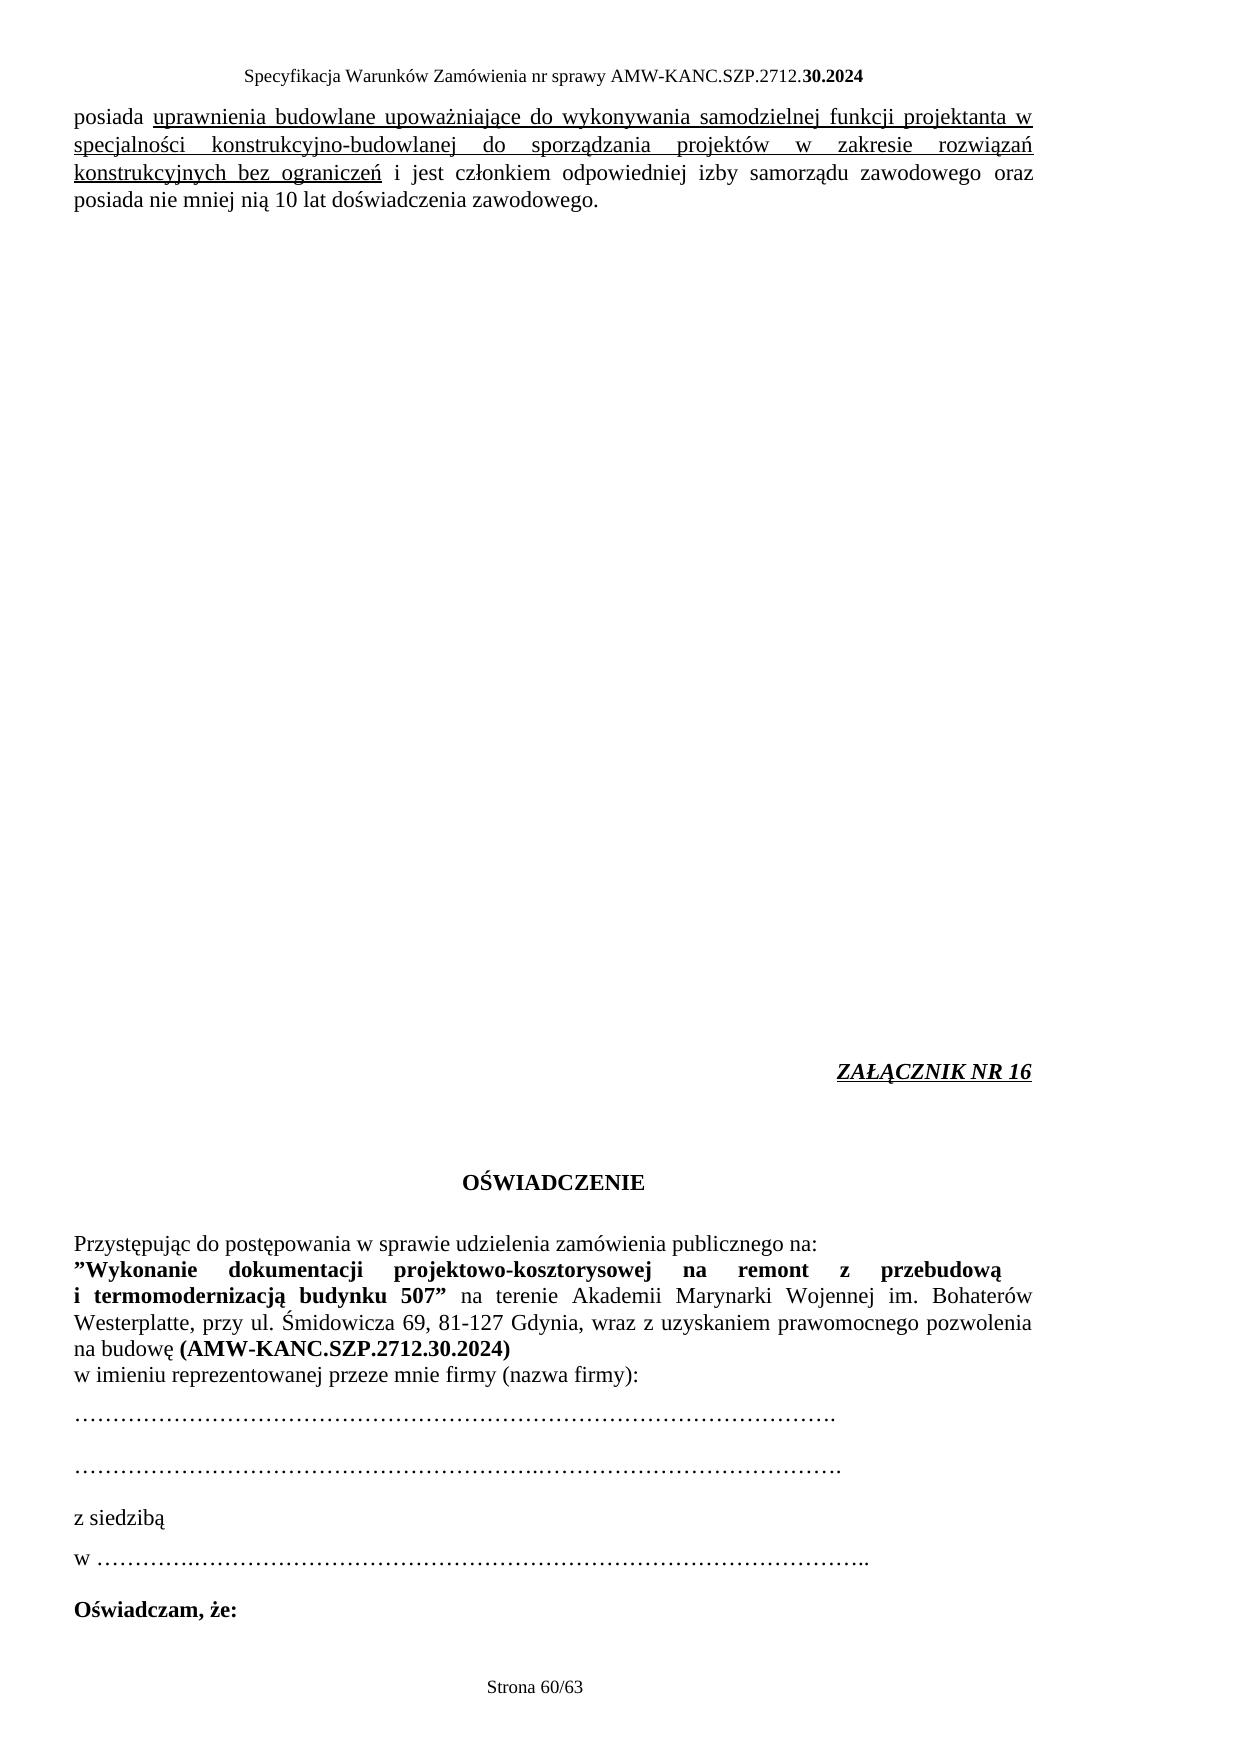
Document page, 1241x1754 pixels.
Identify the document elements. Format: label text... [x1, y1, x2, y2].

text posiada uprawnienia budowlane upoważniające do wykonywania samodzielnej funkcji projektanta w specjalności konstrukcyjno-budowlanej do sporządzania projektów w zakresie rozwiązań konstrukcyjnych bez ograniczeń i jest członkiem odpowiedniej izby samorządu zawodowego oraz posiada nie mniej nią 10 lat doświadczenia zawodowego. [74, 103, 1033, 154]
text OŚWIADCZENIE [74, 1169, 1033, 1196]
text …………………………………………………….…………………………………. [74, 1452, 956, 1479]
text Przystępując do postępowania w sprawie udzielenia zamówienia publicznego na: [74, 1230, 1033, 1256]
text ZAŁĄCZNIK NR 16 [74, 1058, 1033, 1084]
text z siedzibą w ………….…………………………………………………………………………….. [74, 1504, 956, 1570]
text w imieniu reprezentowanej przeze mnie firmy (nazwa firmy): [74, 1362, 956, 1388]
text ”Wykonanie dokumentacji projektowo-kosztorysowej na remont z przebudową i termomodernizacją budynku 507” na terenie Akademii Marynarki Wojennej im. Bohaterów Westerplatte, przy ul. Śmidowicza 69, 81-127 Gdynia, wraz z uzyskaniem prawomocnego pozwolenia na budowę (AMW-KANC.SZP.2712.30.2024) [74, 1256, 1033, 1362]
text ………………………………………………………………………………………. [74, 1400, 956, 1427]
text posiada uprawnienia budowlane upoważniające do wykonywania samodzielnej funkcji projektanta w specjalności konstrukcyjno-budowlanej do sporządzania projektów w zakresie rozwiązań konstrukcyjnych bez ograniczeń i jest członkiem odpowiedniej izby samorządu zawodowego oraz posiada nie mniej nią 10 lat doświadczenia zawodowego. [74, 155, 1033, 213]
text Oświadczam, że: [74, 1596, 1033, 1622]
